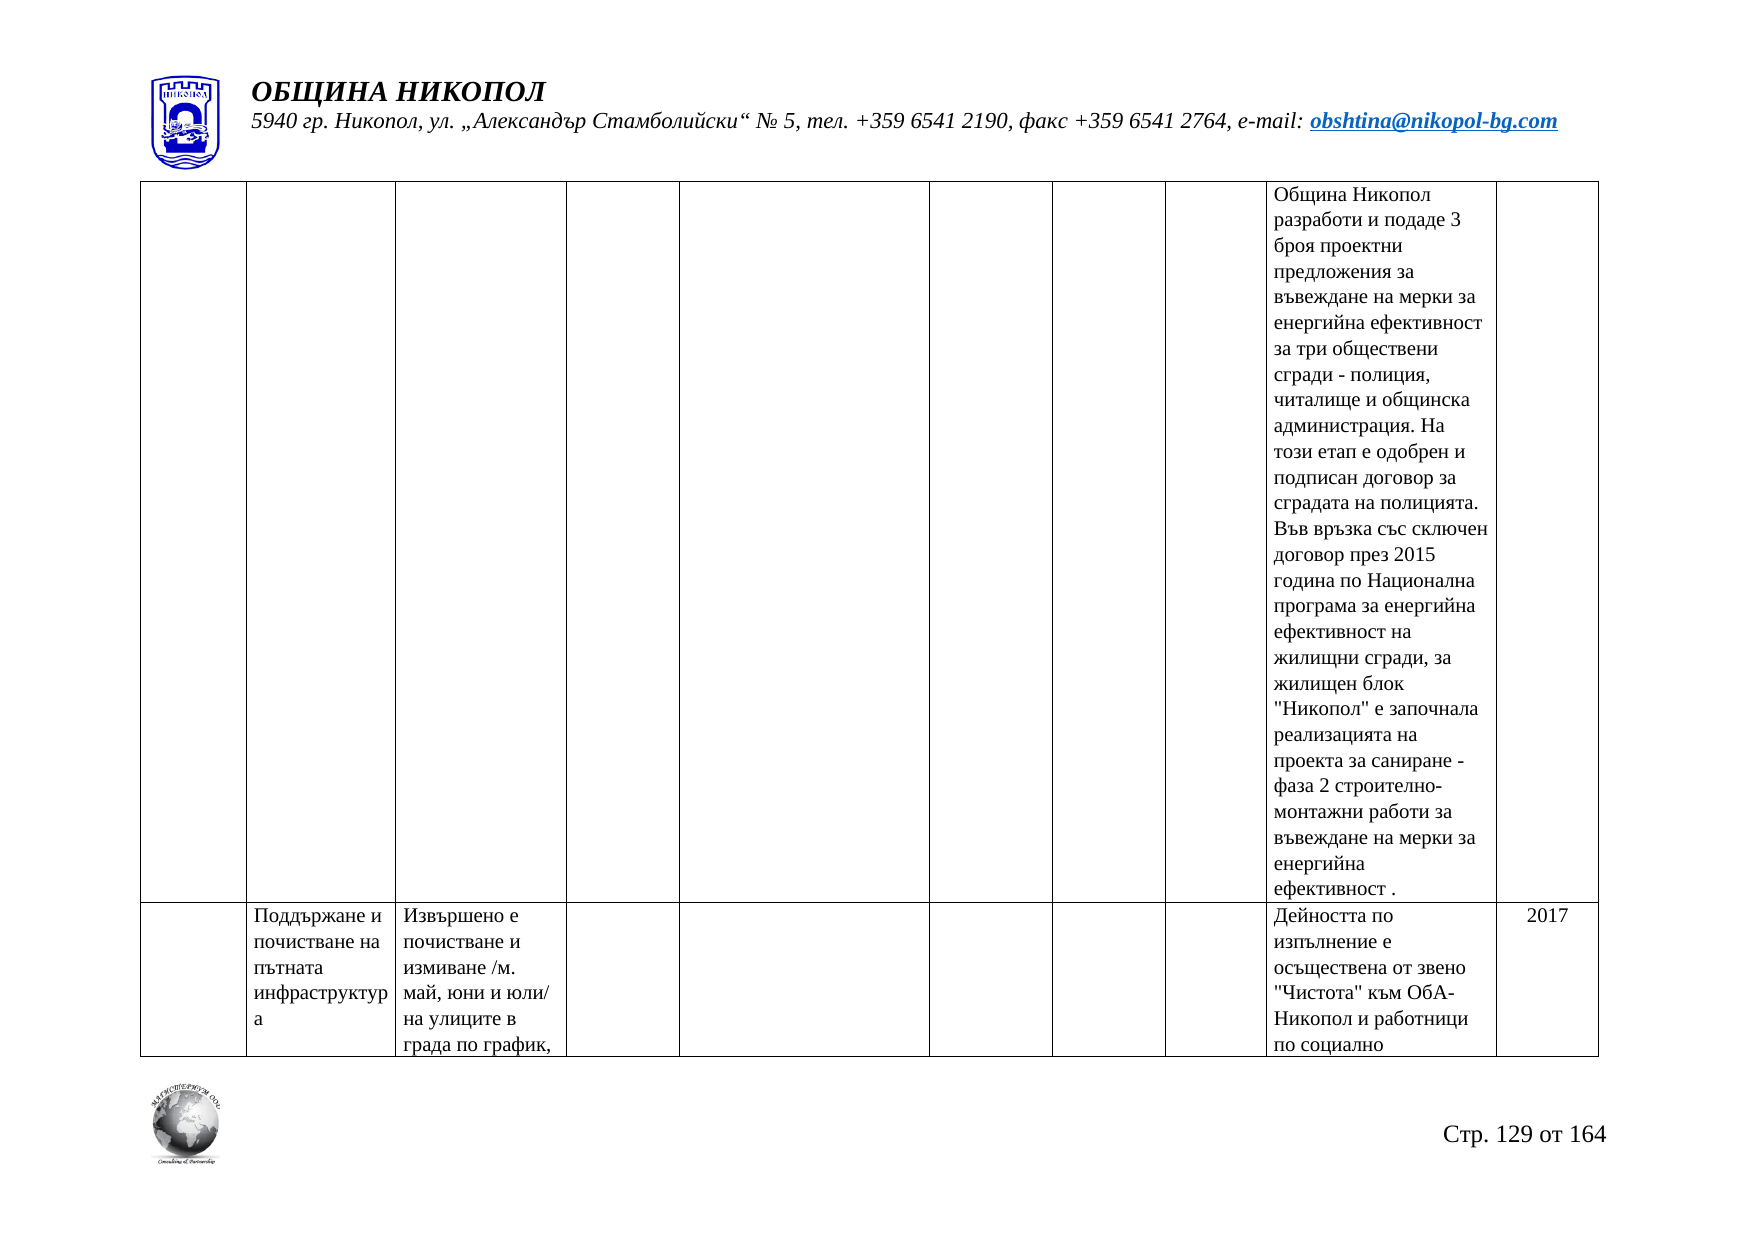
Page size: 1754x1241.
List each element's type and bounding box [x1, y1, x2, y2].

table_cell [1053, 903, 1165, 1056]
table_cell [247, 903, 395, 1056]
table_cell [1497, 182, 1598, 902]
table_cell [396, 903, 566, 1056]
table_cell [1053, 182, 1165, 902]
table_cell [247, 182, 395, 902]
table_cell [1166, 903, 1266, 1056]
picture [148, 73, 222, 171]
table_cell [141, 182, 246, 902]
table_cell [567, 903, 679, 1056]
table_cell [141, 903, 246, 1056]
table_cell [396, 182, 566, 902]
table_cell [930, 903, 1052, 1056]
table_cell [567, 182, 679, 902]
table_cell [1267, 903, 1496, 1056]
picture [151, 1083, 220, 1164]
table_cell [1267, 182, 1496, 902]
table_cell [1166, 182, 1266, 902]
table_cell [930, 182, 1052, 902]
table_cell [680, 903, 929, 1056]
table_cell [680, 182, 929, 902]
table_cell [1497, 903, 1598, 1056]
